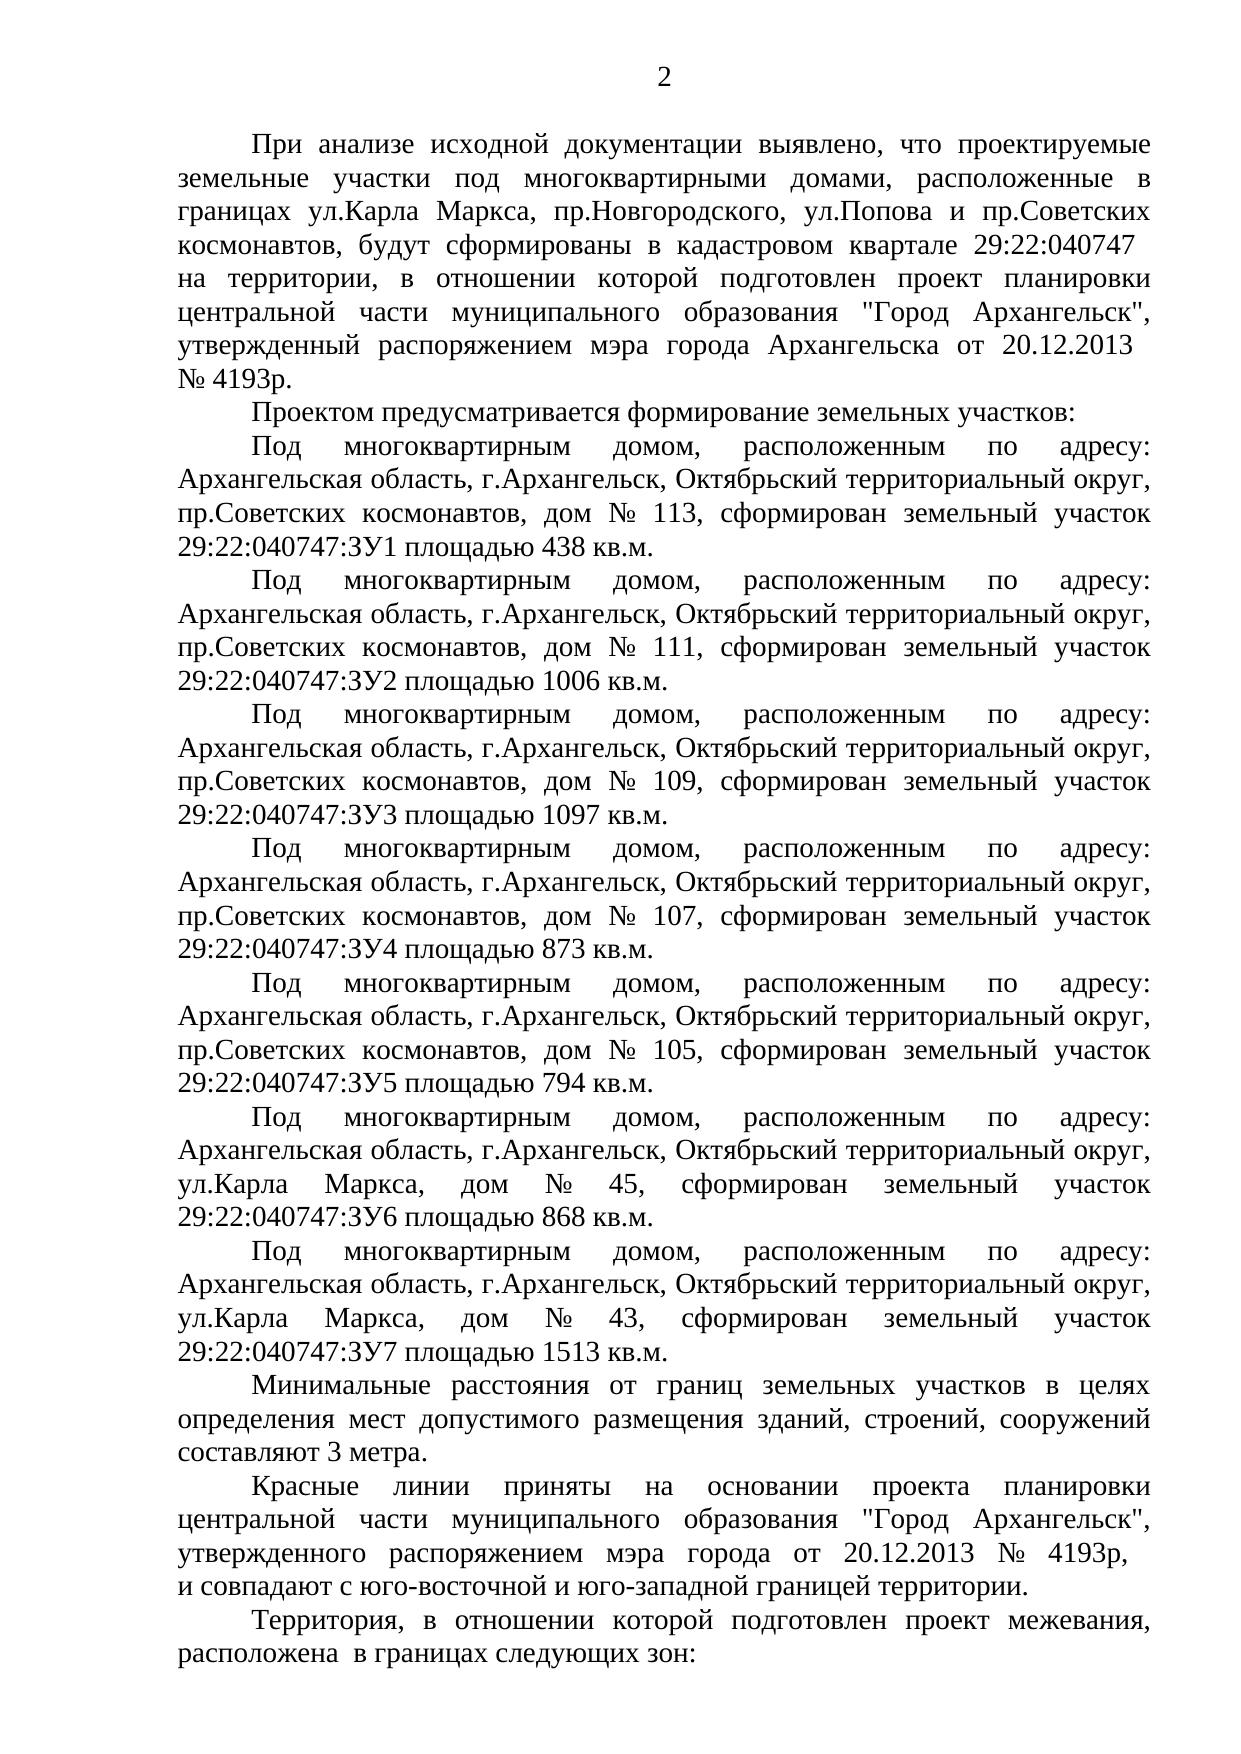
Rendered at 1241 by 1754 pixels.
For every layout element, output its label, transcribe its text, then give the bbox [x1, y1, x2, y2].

text Под многоквартирным домом, расположенным по адресу: Архангельская область, г.Архангельск, Октябрьский территориальный округ, ул.Карла Маркса, дом № 45, сформирован земельный участок 29:22:040747:ЗУ6 площадью 868 кв.м. [177, 1099, 1152, 1233]
text Под многоквартирным домом, расположенным по адресу: Архангельская область, г.Архангельск, Октябрьский территориальный округ, пр.Советских космонавтов, дом № 107, сформирован земельный участок 29:22:040747:ЗУ4 площадью 873 кв.м. [177, 831, 1152, 965]
text Под многоквартирным домом, расположенным по адресу: Архангельская область, г.Архангельск, Октябрьский территориальный округ, ул.Карла Маркса, дом № 43, сформирован земельный участок 29:22:040747:ЗУ7 площадью 1513 кв.м. [177, 1233, 1152, 1367]
text Под многоквартирным домом, расположенным по адресу: Архангельская область, г.Архангельск, Октябрьский территориальный округ, пр.Советских космонавтов, дом № 109, сформирован земельный участок 29:22:040747:ЗУ3 площадью 1097 кв.м. [177, 696, 1152, 831]
text Под многоквартирным домом, расположенным по адресу: Архангельская область, г.Архангельск, Октябрьский территориальный округ, пр.Советских космонавтов, дом № 105, сформирован земельный участок 29:22:040747:ЗУ5 площадью 794 кв.м. [177, 965, 1152, 1099]
text Минимальные расстояния от границ земельных участков в целях определения мест допустимого размещения зданий, строений, сооружений составляют 3 метра. [177, 1367, 1152, 1468]
text Под многоквартирным домом, расположенным по адресу: Архангельская область, г.Архангельск, Октябрьский территориальный округ, пр.Советских космонавтов, дом № 111, сформирован земельный участок 29:22:040747:ЗУ2 площадью 1006 кв.м. [177, 562, 1152, 696]
text Территория, в отношении которой подготовлен проект межевания, расположена в границах следующих зон: [177, 1602, 1152, 1669]
text При анализе исходной документации выявлено, что проектируемые земельные участки под многоквартирными домами, расположенные в границах ул.Карла Маркса, пр.Новгородского, ул.Попова и пр.Советских космонавтов, будут сформированы в кадастровом квартале 29:22:040747 на территории, в отношении которой подготовлен проект планировки центральной части муниципального образования "Город Архангельск", утвержденный распоряжением мэра города Архангельска от 20.12.2013 № 4193р. [177, 126, 1152, 394]
text Проектом предусматривается формирование земельных участков: [177, 394, 1152, 428]
text Под многоквартирным домом, расположенным по адресу: Архангельская область, г.Архангельск, Октябрьский территориальный округ, пр.Советских космонавтов, дом № 113, сформирован земельный участок 29:22:040747:ЗУ1 площадью 438 кв.м. [177, 428, 1152, 562]
text Красные линии приняты на основании проекта планировки центральной части муниципального образования "Город Архангельск", утвержденного распоряжением мэра города от 20.12.2013 № 4193р, и совпадают с юго-восточной и юго-западной границей территории. [177, 1468, 1152, 1602]
